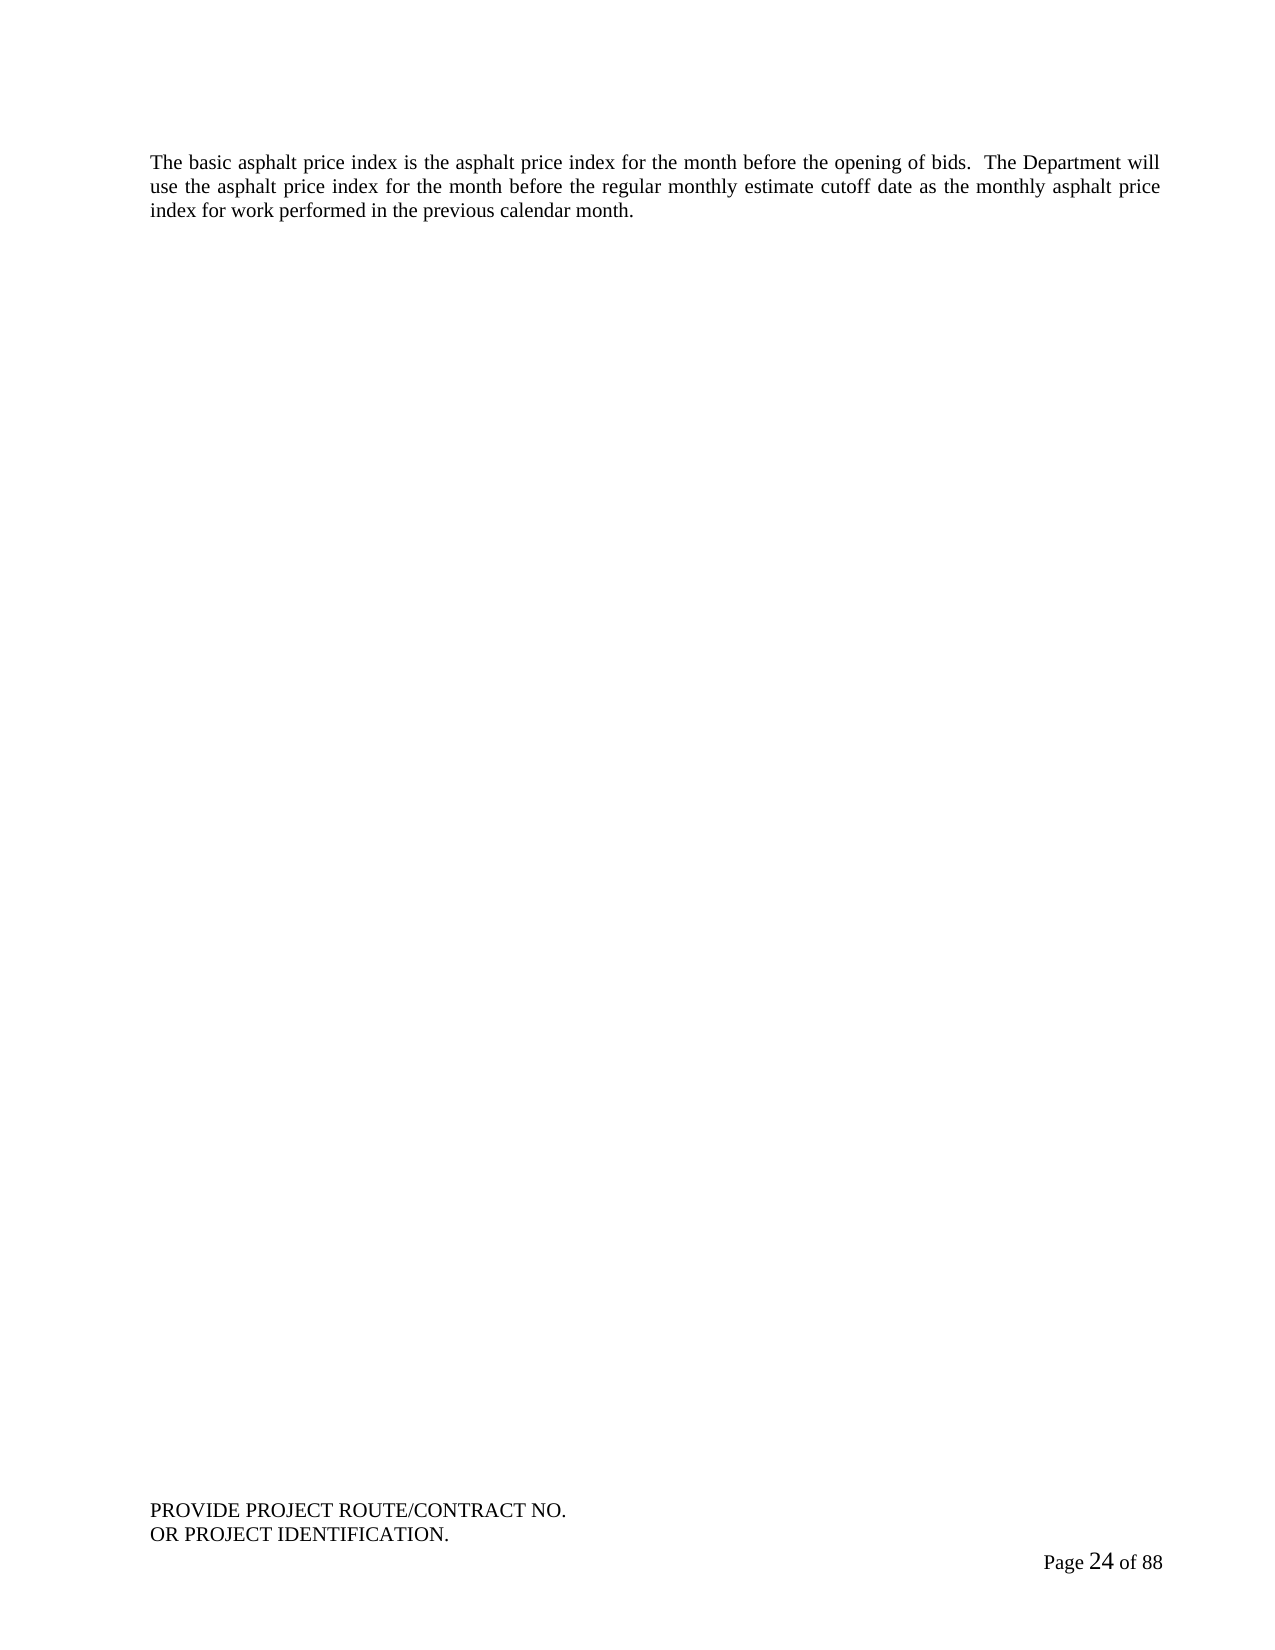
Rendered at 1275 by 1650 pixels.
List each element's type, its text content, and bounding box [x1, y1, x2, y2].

text The basic asphalt price index is the asphalt price index for the month before the opening of bids. The Department will use the asphalt price index for the month before the regular monthly estimate cutoff date as the monthly asphalt price index for work performed in the previous calendar month. [150, 150, 1162, 222]
